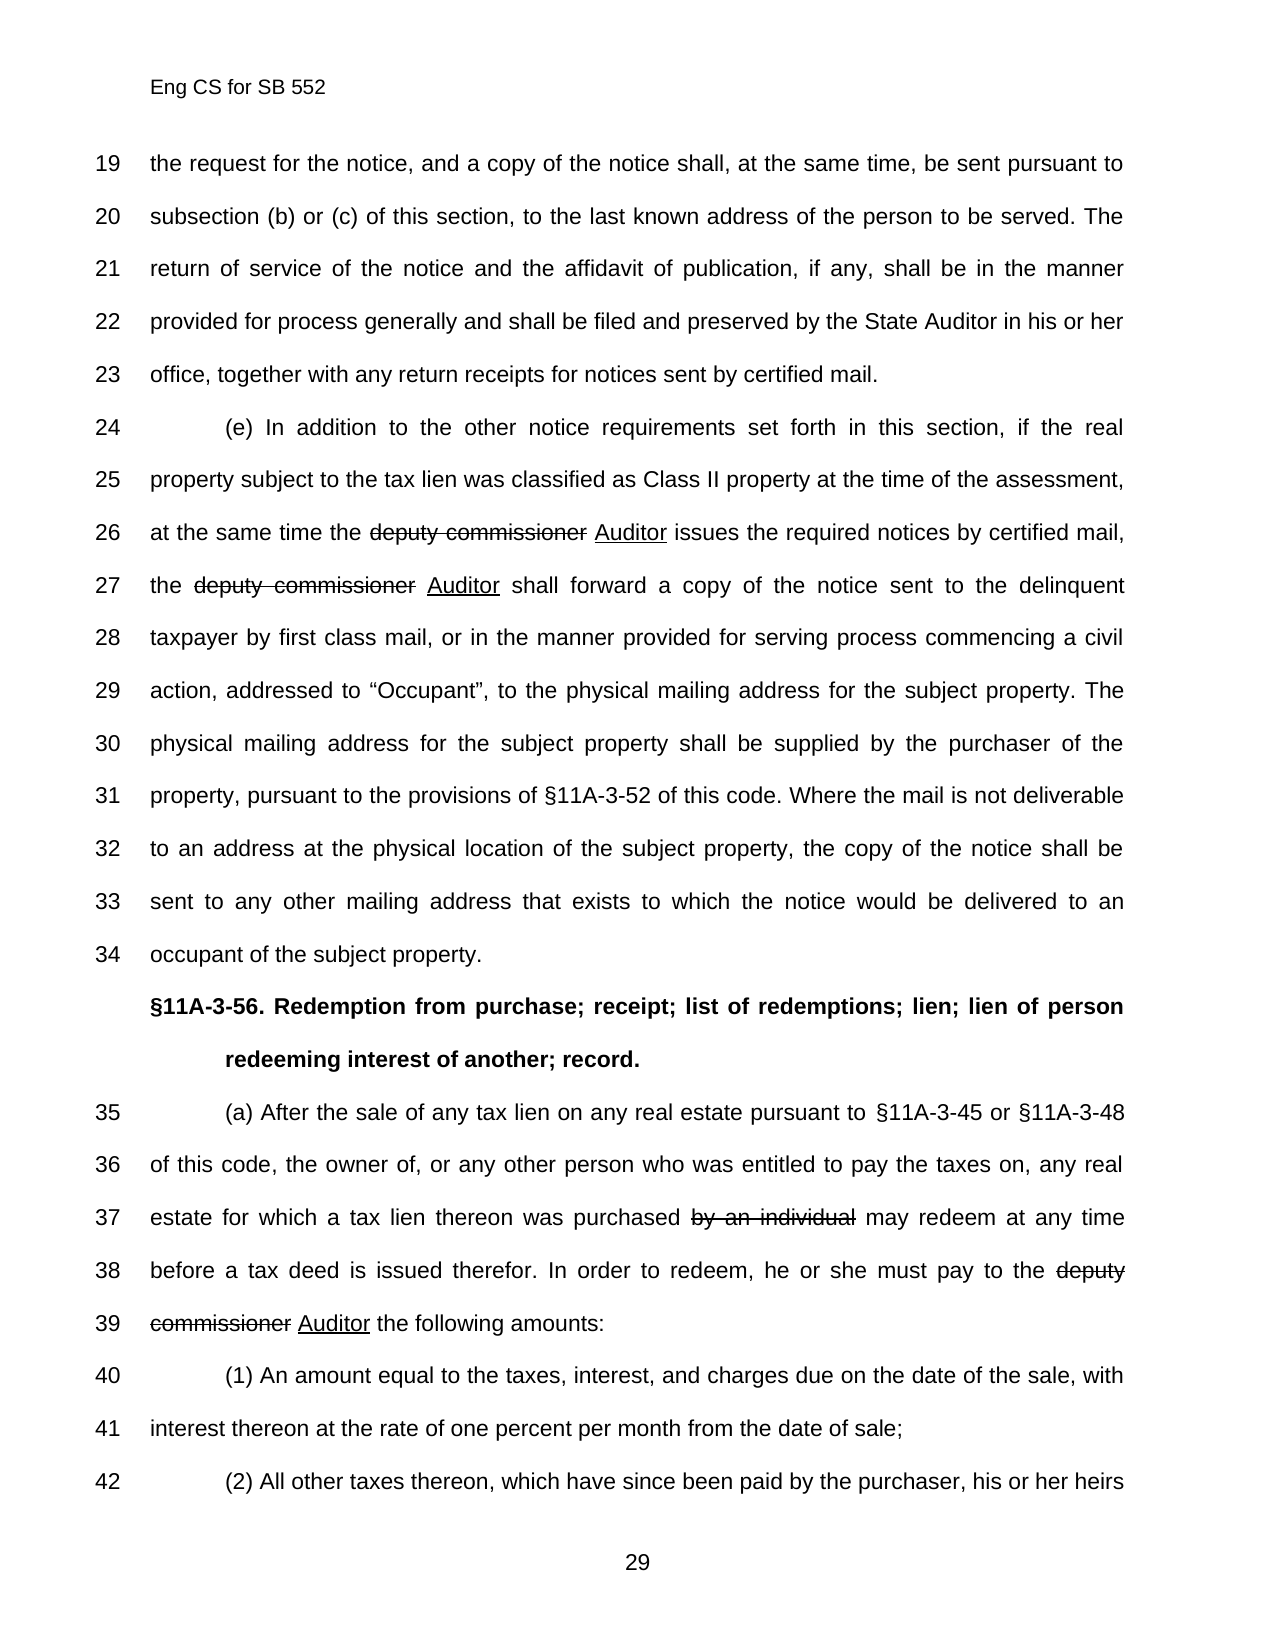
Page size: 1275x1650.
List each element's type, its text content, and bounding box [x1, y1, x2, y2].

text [150, 150, 1125, 387]
text (a) After the sale of any tax lien on any real estate pursuant to §11A-3-45 or §11A-3-48 of this code, the owner of, or any other person who was entitled to pay the taxes on, any real estate for which a tax lien thereon was purchased by an individual may redeem at any time before a tax deed is issued therefor. In order to redeem, he or she must pay to the deputy commissioner Auditor the following amounts: [150, 1099, 1125, 1336]
text (1) An amount equal to the taxes, interest, and charges due on the date of the sale, with interest thereon at the rate of one percent per month from the date of sale; [150, 1362, 1125, 1441]
text (e) In addition to the other notice requirements set forth in this section, if the real property subject to the tax lien was classified as Class II property at the time of the assessment, at the same time the deputy commissioner Auditor issues the required notices by certified mail, the deputy commissioner Auditor shall forward a copy of the notice sent to the delinquent taxpayer by first class mail, or in the manner provided for serving process commencing a civil action, addressed to “Occupant”, to the physical mailing address for the subject property. The physical mailing address for the subject property shall be supplied by the purchaser of the property, pursuant to the provisions of §11A-3-52 of this code. Where the mail is not deliverable to an address at the physical location of the subject property, the copy of the notice shall be sent to any other mailing address that exists to which the notice would be delivered to an occupant of the subject property. [150, 413, 1125, 967]
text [150, 1468, 1125, 1494]
subtitle §11A-3-56. Redemption from purchase; receipt; list of redemptions; lien; lien of person redeeming interest of another; record. [150, 993, 1125, 1072]
